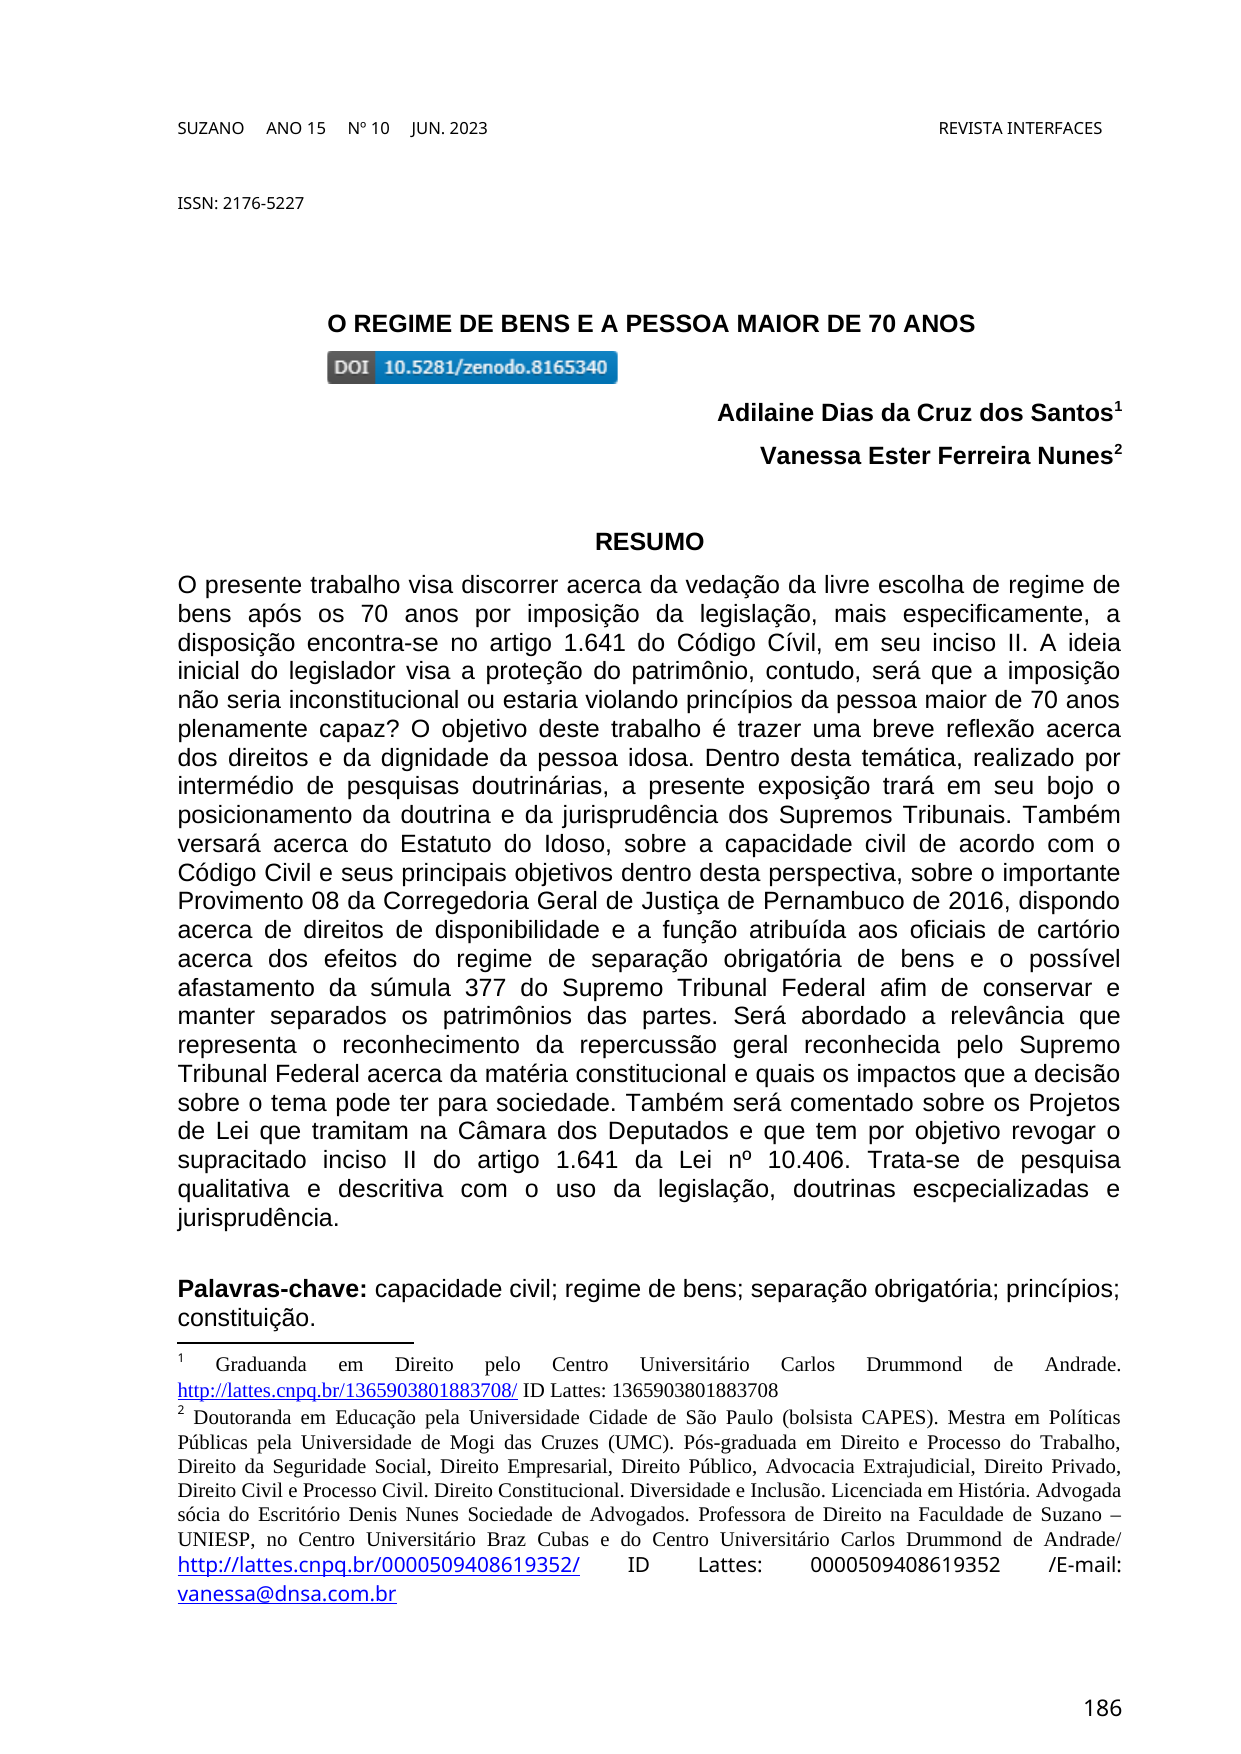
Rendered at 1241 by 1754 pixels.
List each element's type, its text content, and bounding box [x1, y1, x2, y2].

text RESUMO [177, 527, 1122, 556]
text O REGIME DE BENS E A PESSOA MAIOR DE 70 ANOS [217, 309, 1079, 337]
picture [327, 351, 618, 384]
text Vanessa Ester Ferreira Nunes [177, 441, 1122, 469]
text Palavras-chave: capacidade civil; regime de bens; separação obrigatória; princípios; constituição. [177, 1274, 1156, 1332]
text Adilaine Dias da Cruz dos Santos [177, 397, 1122, 426]
text O presente trabalho visa discorrer acerca da vedação da livre escolha de regime de bens após os 70 anos por imposição da legislação, mais especificamente, a disposição encontra-se no artigo 1.641 do Código Cívil, em seu inciso II. A ideia inicial do legislador visa a proteção do patrimônio, contudo, será que a imposição não seria inconstitucional ou estaria violando princípios da pessoa maior de 70 anos plenamente capaz? O objetivo deste trabalho é trazer uma breve reflexão acerca dos direitos e da dignidade da pessoa idosa. Dentro desta temática, realizado por intermédio de pesquisas doutrinárias, a presente exposição trará em seu bojo o posicionamento da doutrina e da jurisprudência dos Supremos Tribunais. Também versará acerca do Estatuto do Idoso, sobre a capacidade civil de acordo com o Código Civil e seus principais objetivos dentro desta perspectiva, sobre o importante Provimento 08 da Corregedoria Geral de Justiça de Pernambuco de 2016, dispondo acerca de direitos de disponibilidade e a função atribuída aos oficiais de cartório acerca dos efeitos do regime de separação obrigatória de bens e o possível afastamento da súmula 377 do Supremo Tribunal Federal afim de conservar e manter separados os patrimônios das partes. Será abordado a relevância que representa o reconhecimento da repercussão geral reconhecida pelo Supremo Tribunal Federal acerca da matéria constitucional e quais os impactos que a decisão sobre o tema pode ter para sociedade. Também será comentado sobre os Projetos de Lei que tramitam na Câmara dos Deputados e que tem por objetivo revogar o supracitado inciso II do artigo 1.641 da Lei nº 10.406. Trata-se de pesquisa qualitativa e descritiva com o uso da legislação, doutrinas escpecializadas e jurisprudência. [177, 570, 1122, 1231]
